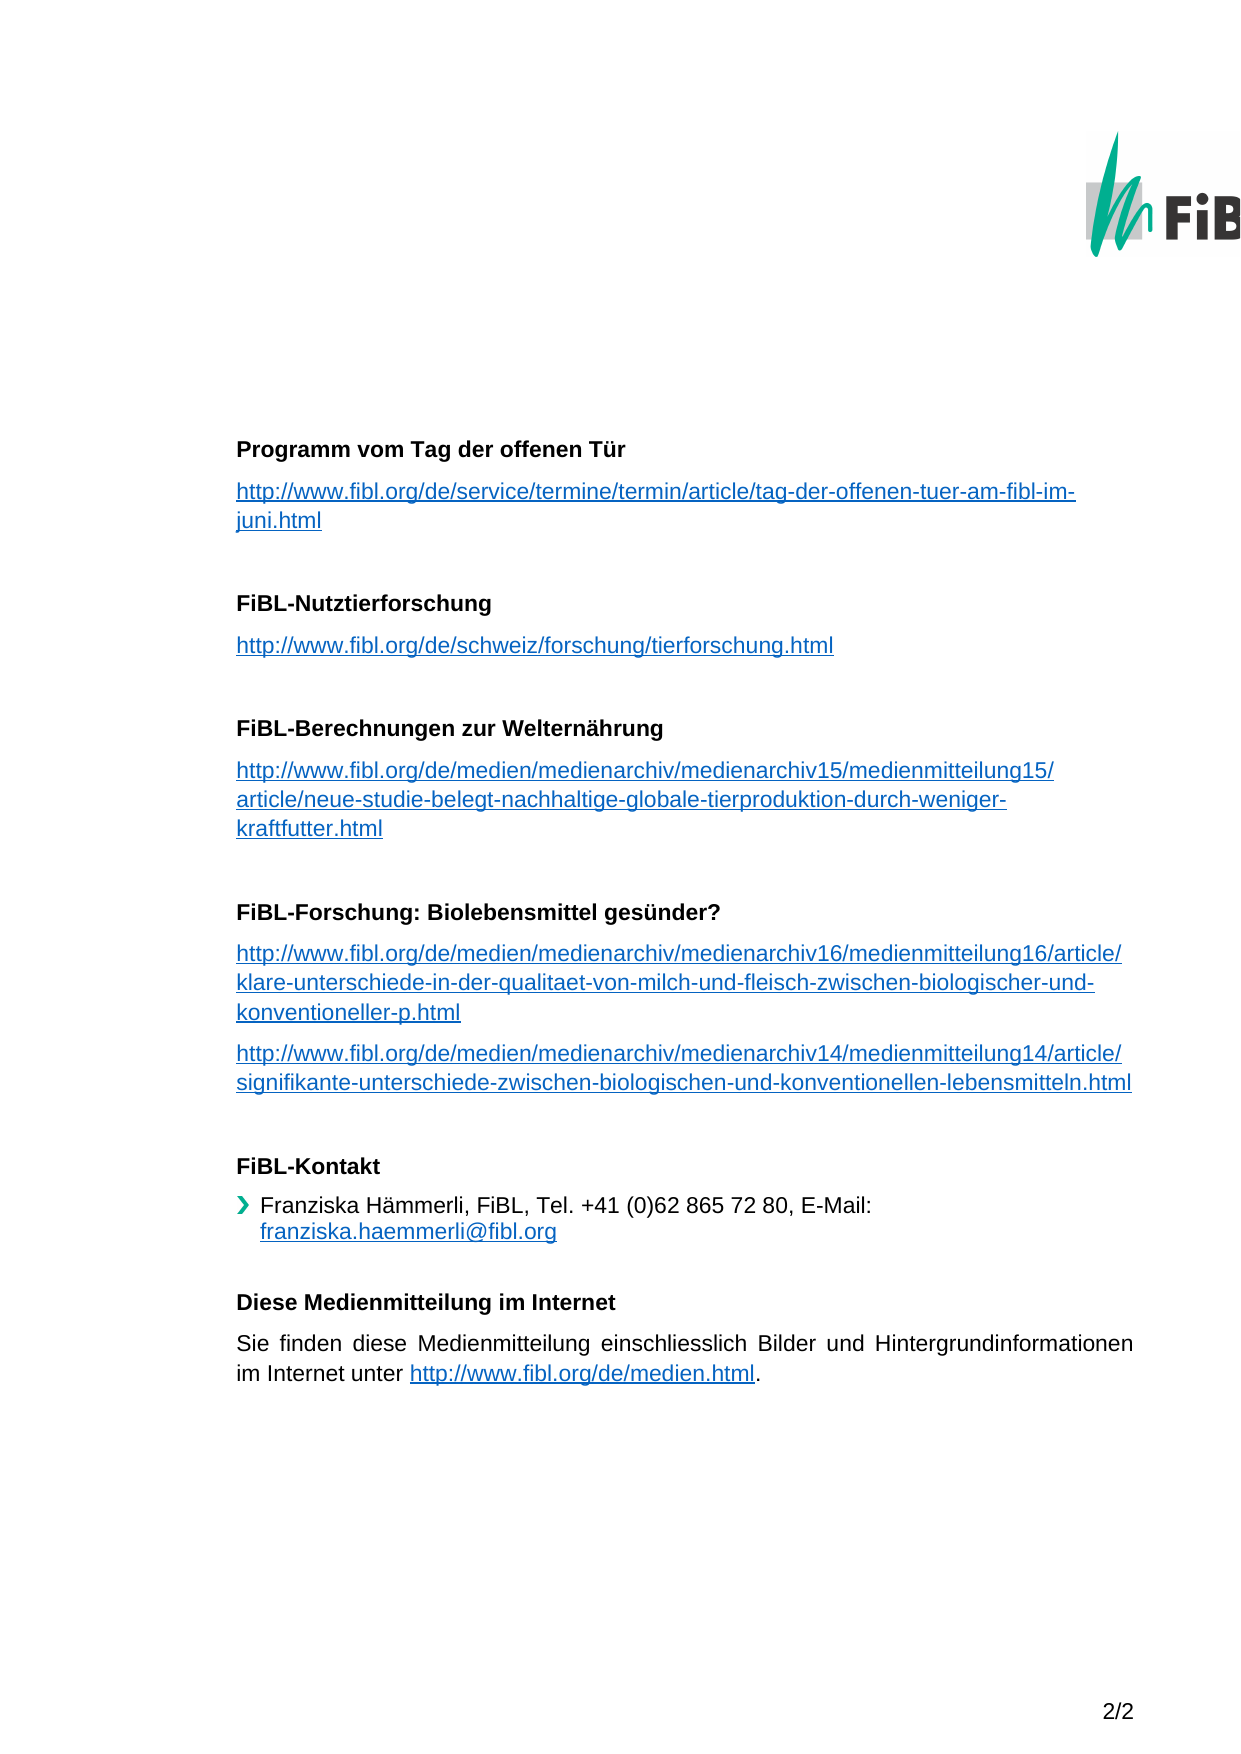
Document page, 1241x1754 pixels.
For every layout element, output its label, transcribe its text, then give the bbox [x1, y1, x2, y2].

text Diese Medienmitteilung im Internet [236, 1286, 1134, 1315]
text Programm vom Tag der offenen Tür [236, 433, 1134, 462]
text FiBL-Forschung: Biolebensmittel gesünder? [236, 896, 1134, 925]
text http://www.fibl.org/de/medien/medienarchiv/medienarchiv16/medienmitteilung16/article/klare-unterschiede-in-der-qualitaet-von-milch-und-fleisch-zwischen-biologischer-und-konventioneller-p.html [236, 937, 1134, 1025]
text FiBL-Nutztierforschung [236, 587, 1134, 617]
text Sie finden diese Medienmitteilung einschliesslich Bilder und Hintergrundinformationen im Internet unter http://www.fibl.org/de/medien.html. [236, 1328, 1134, 1386]
picture [237, 1196, 249, 1214]
picture [1086, 131, 1241, 257]
text http://www.fibl.org/de/medien/medienarchiv/medienarchiv15/medienmitteilung15/article/neue-studie-belegt-nachhaltige-globale-tierproduktion-durch-weniger-kraftfutter.html [236, 754, 1134, 842]
text http://www.fibl.org/de/schweiz/forschung/tierforschung.html [236, 629, 1134, 658]
text FiBL-Berechnungen zur Welternährung [236, 712, 1134, 742]
text http://www.fibl.org/de/service/termine/termin/article/tag-der-offenen-tuer-am-fibl-im-juni.html [236, 475, 1134, 533]
text Franziska Hämmerli, FiBL, Tel. +41 (0)62 865 72 80, E-Mail: franziska.haemmerli@fibl.org [236, 1192, 1134, 1244]
text FiBL-Kontakt [236, 1150, 1134, 1179]
text http://www.fibl.org/de/medien/medienarchiv/medienarchiv14/medienmitteilung14/article/signifikante-unterschiede-zwischen-biologischen-und-konventionellen-lebensmitteln.html [236, 1037, 1134, 1096]
